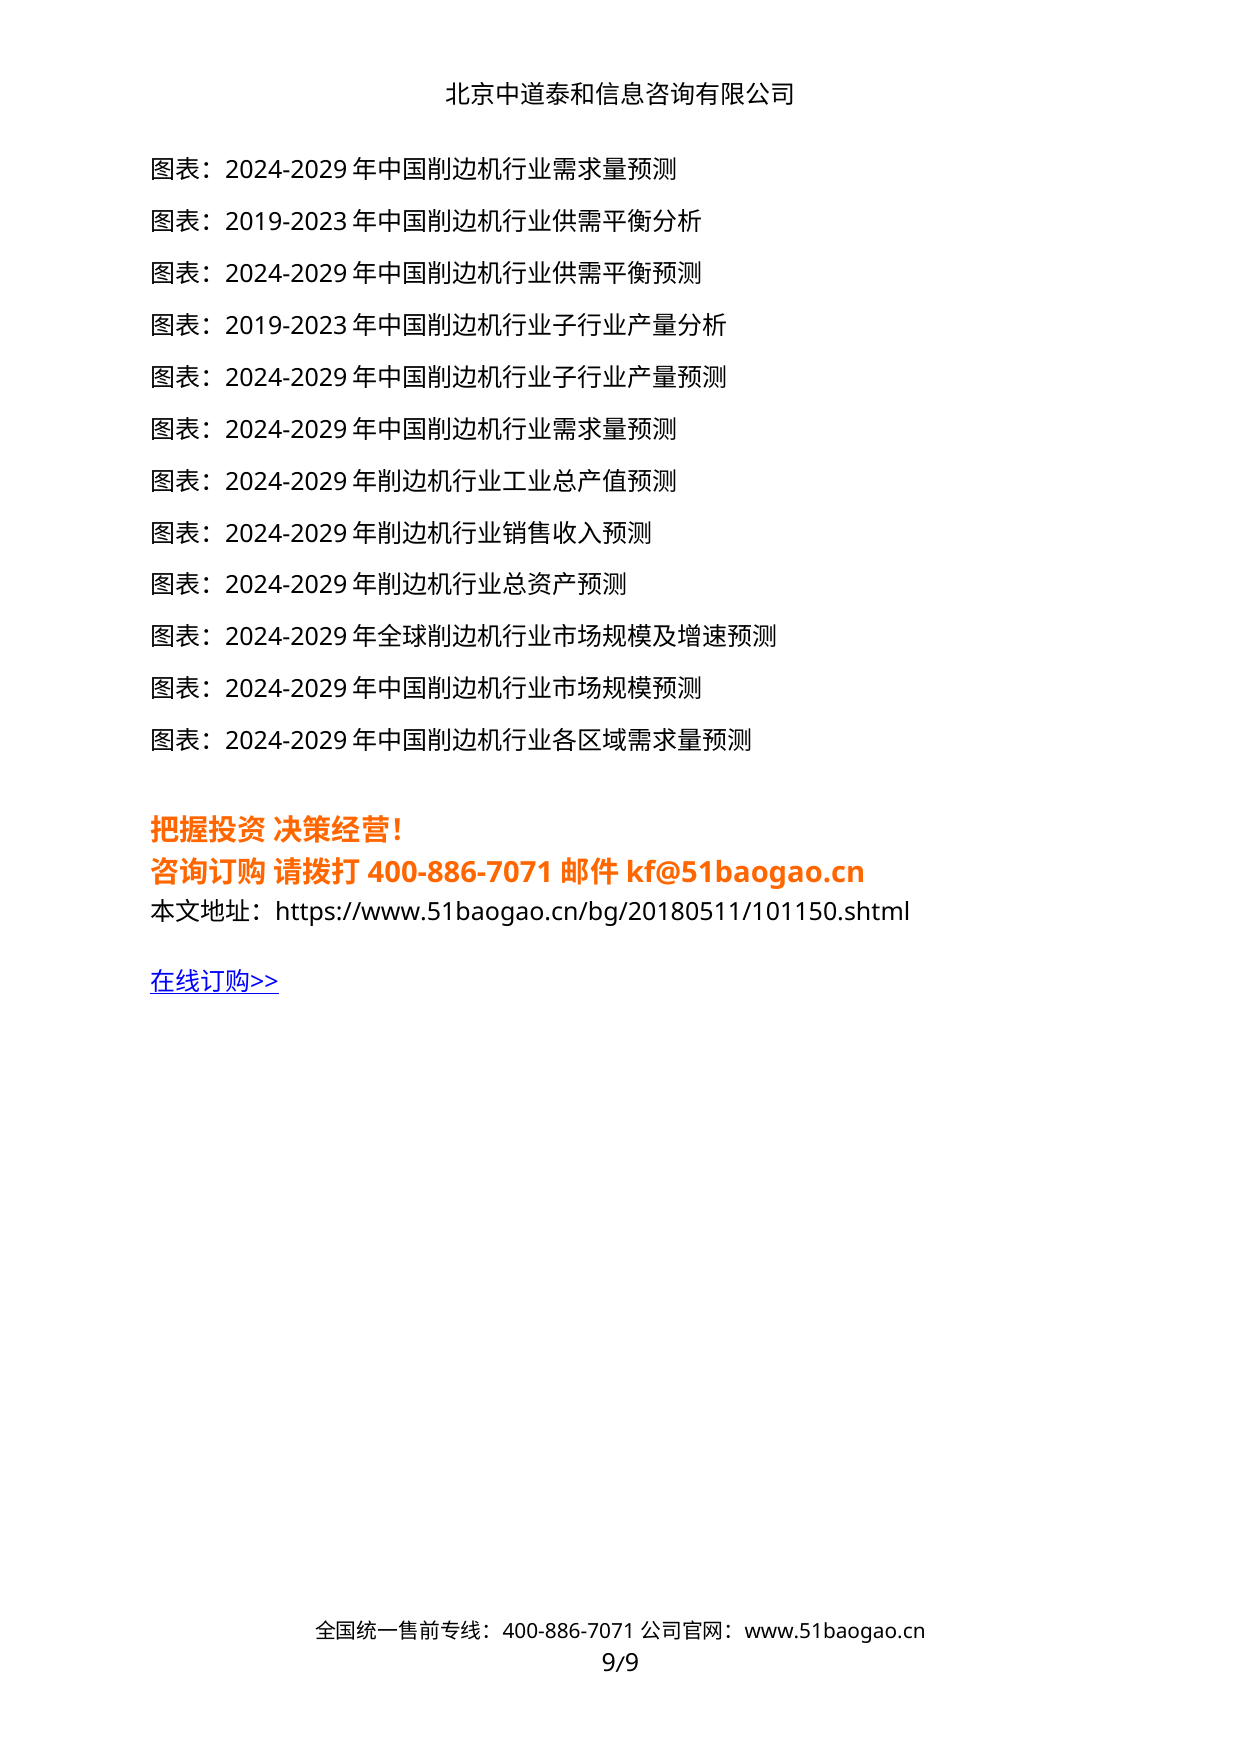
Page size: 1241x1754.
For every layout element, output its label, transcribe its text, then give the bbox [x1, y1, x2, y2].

text 图表：2024-2029年中国削边机行业子行业产量预测 [150, 357, 1090, 394]
text 图表：2024-2029年中国削边机行业供需平衡预测 [150, 254, 1090, 290]
text 图表：2024-2029年中国削边机行业各区域需求量预测 [150, 721, 1090, 757]
text 在线订购>> [150, 927, 1090, 998]
text 图表：2024-2029年中国削边机行业需求量预测 [150, 409, 1090, 446]
text 图表：2019-2023年中国削边机行业供需平衡分析 [150, 202, 1090, 238]
text 图表：2019-2023年中国削边机行业子行业产量分析 [150, 306, 1090, 342]
text 把握投资 决策经营！咨询订购 请拨打 400-886-7071 邮件 kf@51baogao.cn本文地址：https://www.51baogao.cn/bg/20180511/101150.shtml [150, 772, 1090, 927]
text 图表：2024-2029年全球削边机行业市场规模及增速预测 [150, 617, 1090, 653]
text 图表：2024-2029年削边机行业总资产预测 [150, 565, 1090, 601]
text 图表：2024-2029年中国削边机行业需求量预测 [150, 150, 1090, 186]
text 图表：2024-2029年中国削边机行业市场规模预测 [150, 669, 1090, 705]
text 图表：2024-2029年削边机行业工业总产值预测 [150, 461, 1090, 497]
text 图表：2024-2029年削边机行业销售收入预测 [150, 513, 1090, 549]
